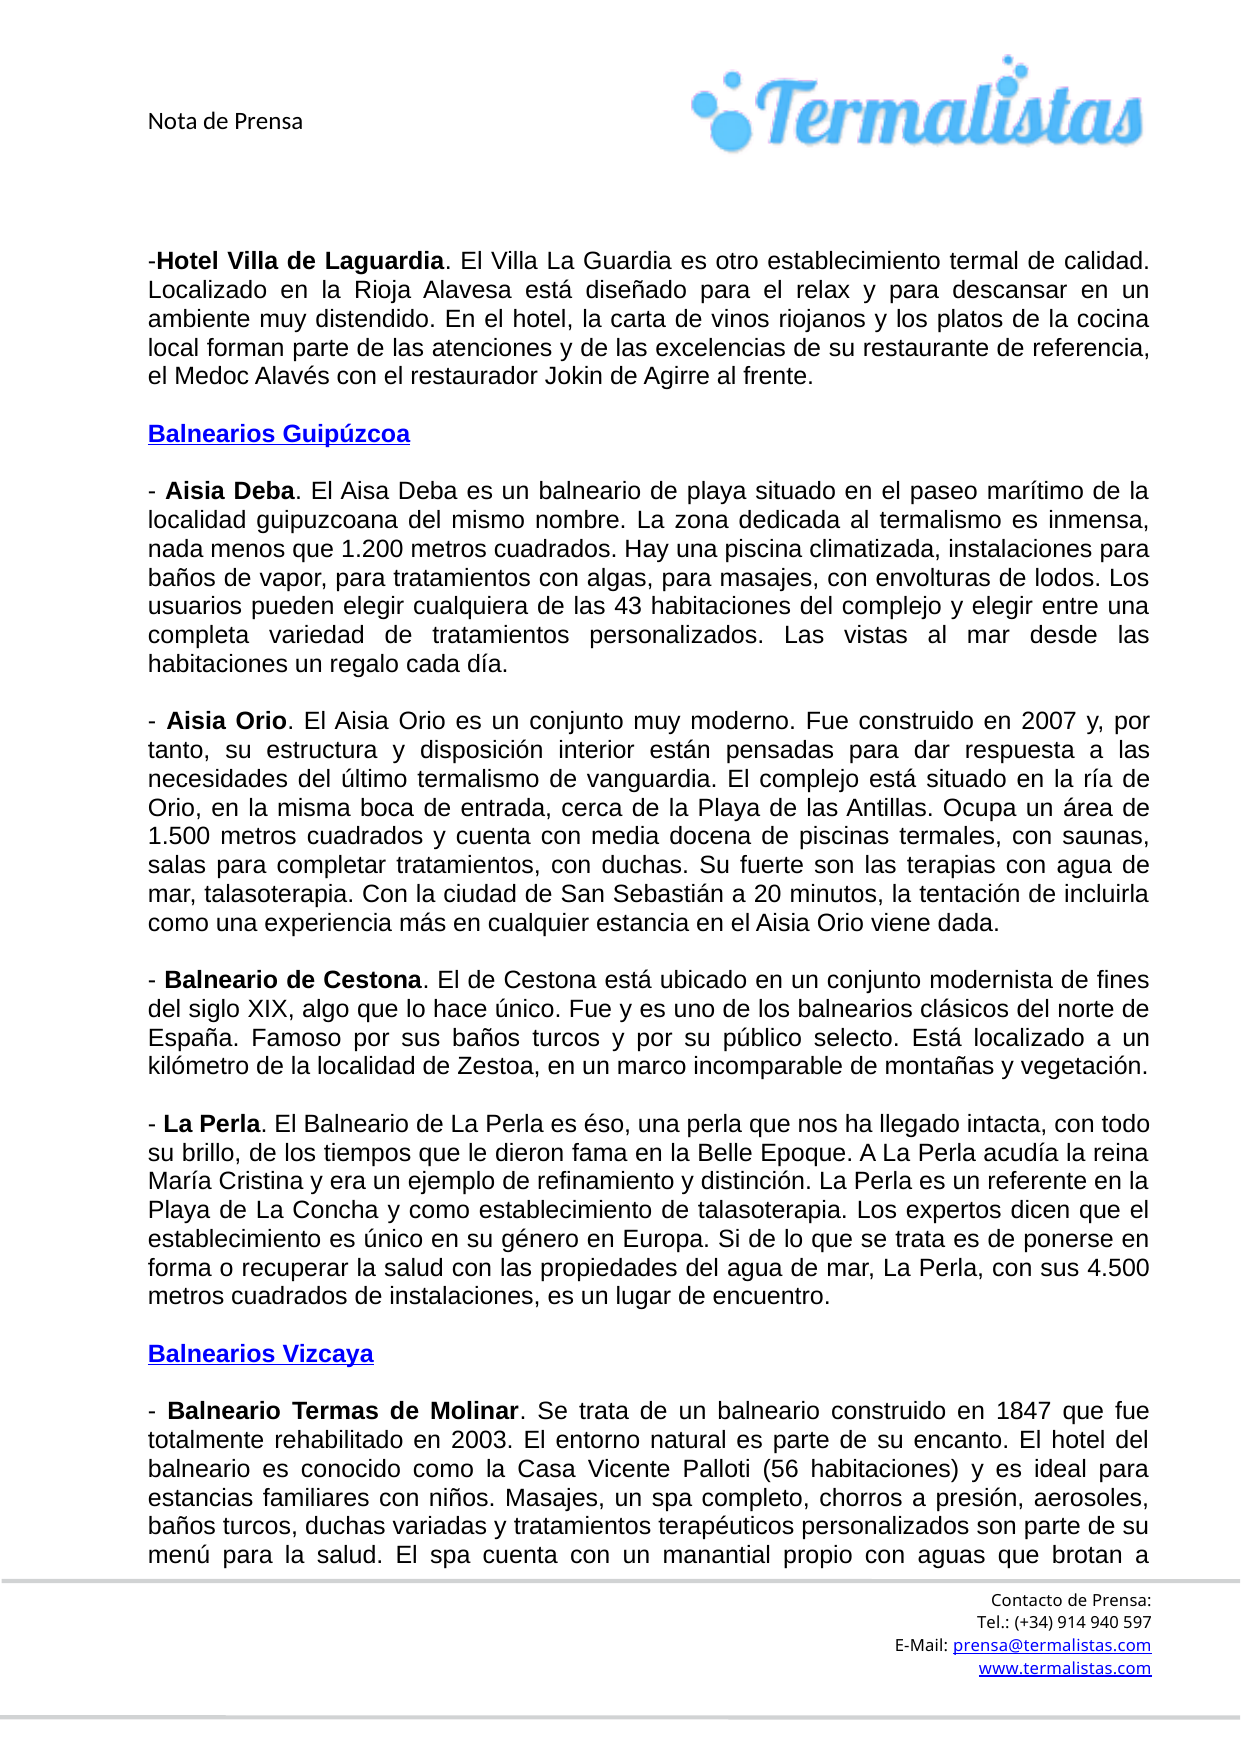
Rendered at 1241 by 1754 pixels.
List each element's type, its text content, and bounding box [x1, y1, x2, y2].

text Balnearios Vizcaya [148, 1339, 1152, 1368]
text - La Perla. El Balneario de La Perla es éso, una perla que nos ha llegado intacta, con todo su brillo, de los tiempos que le dieron fama en la Belle Epoque. A La Perla acudía la reina María Cristina y era un ejemplo de refinamiento y distinción. La Perla es un referente en la Playa de La Concha y como establecimiento de talasoterapia. Los expertos dicen que el establecimiento es único en su género en Europa. Si de lo que se trata es de ponerse en forma o recuperar la salud con las propiedades del agua de mar, La Perla, con sus 4.500 metros cuadrados de instalaciones, es un lugar de encuentro. [148, 1109, 1152, 1310]
text - Aisia Orio. El Aisia Orio es un conjunto muy moderno. Fue construido en 2007 y, por tanto, su estructura y disposición interior están pensadas para dar respuesta a las necesidades del último termalismo de vanguardia. El complejo está situado en la ría de Orio, en la misma boca de entrada, cerca de la Playa de las Antillas. Ocupa un área de 1.500 metros cuadrados y cuenta con media docena de piscinas termales, con saunas, salas para completar tratamientos, con duchas. Su fuerte son las terapias con agua de mar, talasoterapia. Con la ciudad de San Sebastián a 20 minutos, la tentación de incluirla como una experiencia más en cualquier estancia en el Aisia Orio viene dada. [148, 706, 1152, 936]
text -Hotel Villa de Laguardia. El Villa La Guardia es otro establecimiento termal de calidad. Localizado en la Rioja Alavesa está diseñado para el relax y para descansar en un ambiente muy distendido. En el hotel, la carta de vinos riojanos y los platos de la cocina local forman parte de las atenciones y de las excelencias de su restaurante de referencia, el Medoc Alavés con el restaurador Jokin de Agirre al frente. [148, 246, 1152, 390]
text Balnearios Guipúzcoa [148, 419, 1152, 448]
text - Aisia Deba. El Aisa Deba es un balneario de playa situado en el paseo marítimo de la localidad guipuzcoana del mismo nombre. La zona dedicada al termalismo es inmensa, nada menos que 1.200 metros cuadrados. Hay una piscina climatizada, instalaciones para baños de vapor, para tratamientos con algas, para masajes, con envolturas de lodos. Los usuarios pueden elegir cualquiera de las 43 habitaciones del complejo y elegir entre una completa variedad de tratamientos personalizados. Las vistas al mar desde las habitaciones un regalo cada día. [148, 476, 1152, 678]
text - Balneario de Cestona. El de Cestona está ubicado en un conjunto modernista de fines del siglo XIX, algo que lo hace único. Fue y es uno de los balnearios clásicos del norte de España. Famoso por sus baños turcos y por su público selecto. Está localizado a un kilómetro de la localidad de Zestoa, en un marco incomparable de montañas y vegetación. [148, 965, 1152, 1080]
picture [688, 53, 1150, 161]
